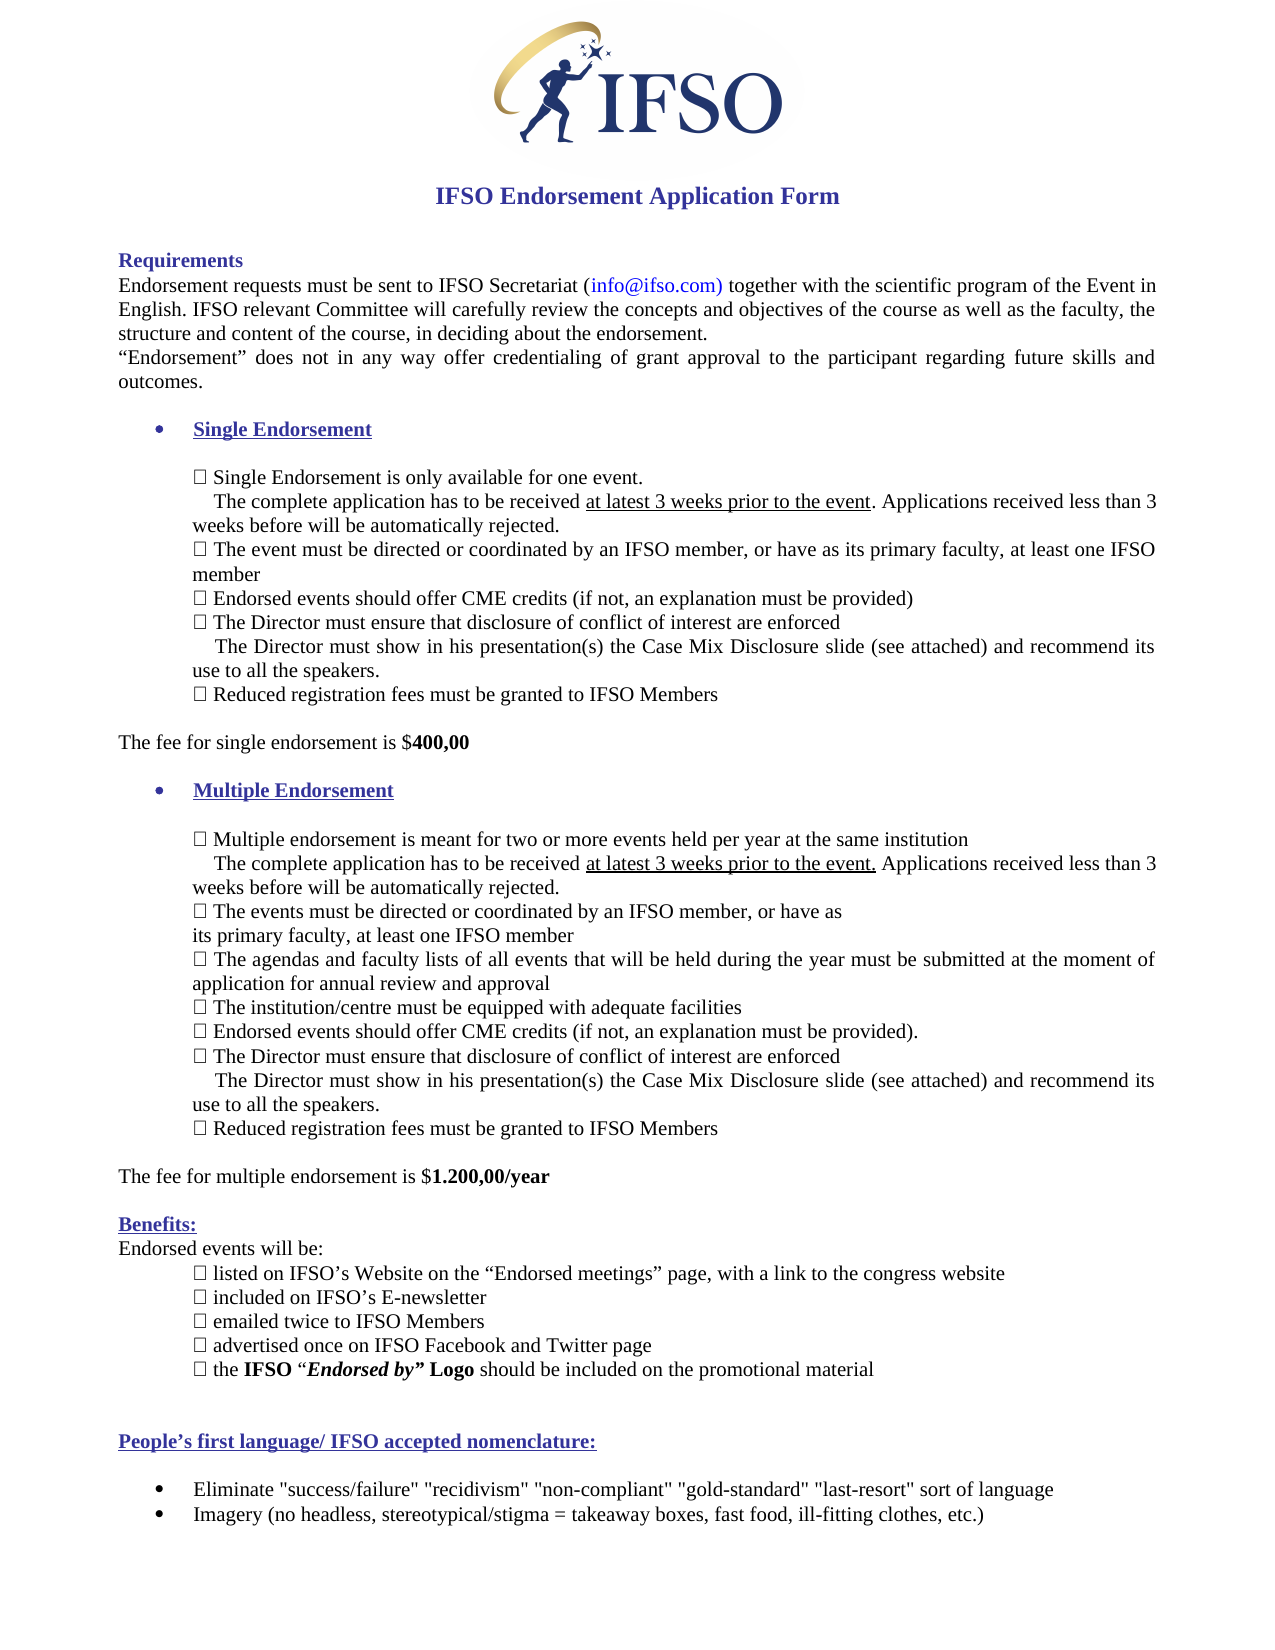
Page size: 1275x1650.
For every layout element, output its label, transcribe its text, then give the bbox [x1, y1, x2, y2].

text Requirements [118, 248, 1157, 272]
text 􀀀 the IFSO “Endorsed by” Logo should be included on the promotional material [192, 1357, 1157, 1381]
list Endorsed events will be: [118, 1236, 1157, 1260]
text 􀀀 listed on IFSO’s Website on the “Endorsed meetings” page, with a link to the congress website [192, 1260, 1157, 1284]
text 􀀀 included on IFSO’s E-newsletter [192, 1284, 1157, 1309]
text its primary faculty, at least one IFSO member [192, 923, 1157, 947]
text The fee for single endorsement is $400,00 [118, 730, 1157, 754]
list Eliminate "success/failure" "recidivism" "non-compliant" "gold-standard" "last-resort" sort of language [156, 1477, 1157, 1501]
text 􀀀 The Director must ensure that disclosure of conflict of interest are enforced [192, 1043, 1157, 1068]
text IFSO Endorsement Application Form [118, 181, 1157, 210]
text 􀀀 The event must be directed or coordinated by an IFSO member, or have as its primary faculty, at least one IFSO member [192, 537, 1157, 586]
list Multiple Endorsement [156, 778, 1157, 802]
text The fee for multiple endorsement is $1.200,00/year [118, 1164, 1157, 1188]
text 􀀀 Endorsed events should offer CME credits (if not, an explanation must be provided). [192, 1019, 1157, 1043]
text 􀀀 The institution/centre must be equipped with adequate facilities [192, 995, 1157, 1019]
text People’s first language/ IFSO accepted nomenclature: [118, 1429, 1157, 1453]
text 􀀀 Endorsed events should offer CME credits (if not, an explanation must be provided) [192, 586, 1157, 610]
list Imagery (no headless, stereotypical/stigma = takeaway boxes, fast food, ill-fitting clothes, etc.) [156, 1501, 1157, 1526]
text 􀀀 The Director must show in his presentation(s) the Case Mix Disclosure slide (see attached) and recommend its use to all the speakers. [192, 1068, 1157, 1116]
text Endorsement requests must be sent to IFSO Secretariat (info@ifso.com) together with the scientific program of the Event in English. IFSO relevant Committee will carefully review the concepts and objectives of the course as well as the faculty, the structure and content of the course, in deciding about the endorsement. [118, 272, 1157, 345]
text 􀀀 Reduced registration fees must be granted to IFSO Members [192, 1116, 1157, 1140]
text 􀀀 Reduced registration fees must be granted to IFSO Members [192, 682, 1157, 706]
list Single Endorsement [156, 417, 1157, 441]
text 􀀀 The agendas and faculty lists of all events that will be held during the year must be submitted at the moment of application for annual review and approval [192, 947, 1157, 995]
text 􀀀 The complete application has to be received at latest 3 weeks prior to the event. Applications received less than 3 weeks before will be automatically rejected. [192, 851, 1157, 899]
text 􀀀 The Director must show in his presentation(s) the Case Mix Disclosure slide (see attached) and recommend its use to all the speakers. [192, 634, 1157, 682]
text Benefits: [118, 1212, 1157, 1236]
text 􀀀 emailed twice to IFSO Members [192, 1309, 1157, 1333]
text 􀀀 The events must be directed or coordinated by an IFSO member, or have as [192, 899, 1157, 923]
picture [467, 0, 807, 182]
text “Endorsement” does not in any way offer credentialing of grant approval to the participant regarding future skills and outcomes. [118, 345, 1157, 393]
text 􀀀 advertised once on IFSO Facebook and Twitter page [192, 1333, 1157, 1357]
text 􀀀 The Director must ensure that disclosure of conflict of interest are enforced [192, 610, 1157, 634]
text 􀀀 Single Endorsement is only available for one event. [192, 465, 1157, 489]
text 􀀀 The complete application has to be received at latest 3 weeks prior to the event. Applications received less than 3 weeks before will be automatically rejected. [192, 489, 1157, 537]
text 􀀀 Multiple endorsement is meant for two or more events held per year at the same institution [192, 826, 1157, 851]
